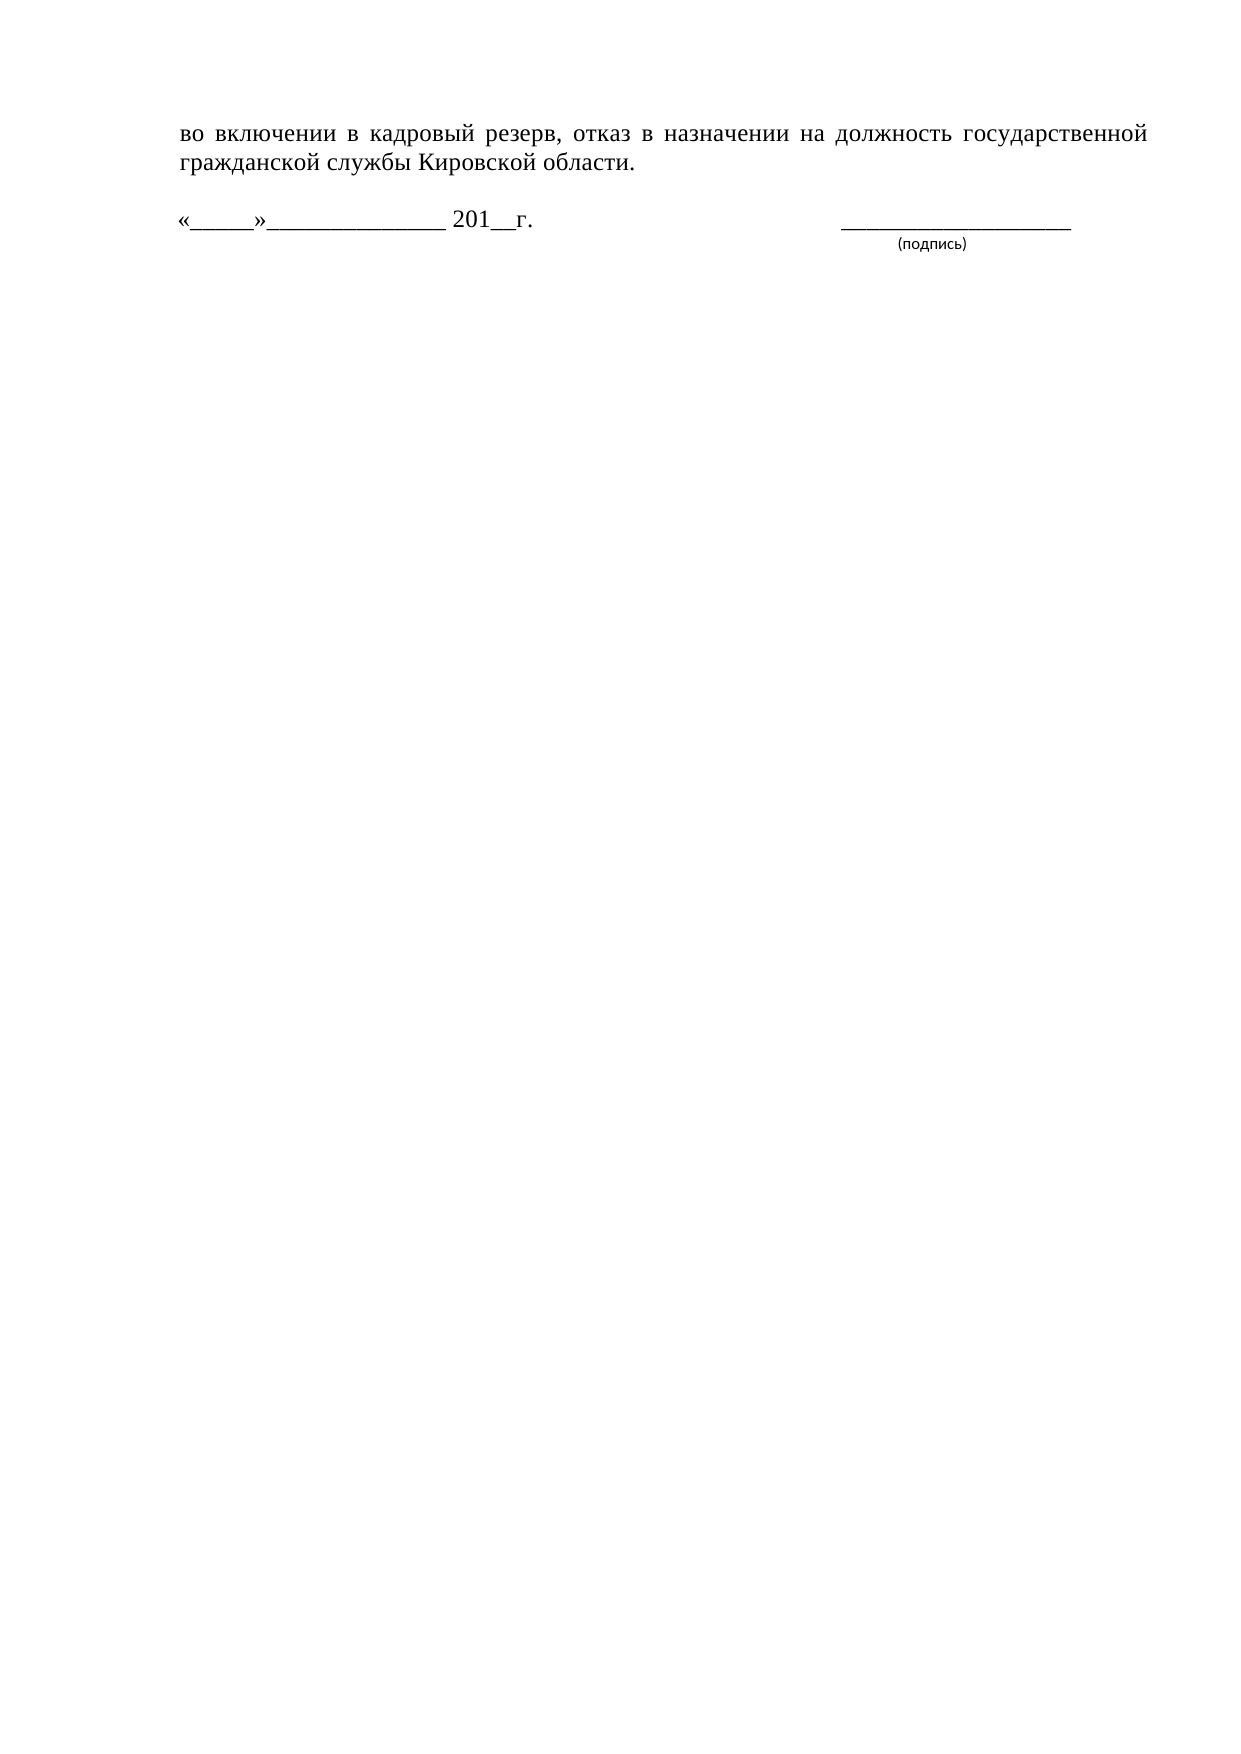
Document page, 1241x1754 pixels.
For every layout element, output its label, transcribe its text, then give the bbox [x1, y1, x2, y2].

text (подпись) [177, 233, 1152, 253]
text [179, 118, 1149, 176]
text «_____»______________ 201__г. __________________ [177, 204, 1149, 233]
